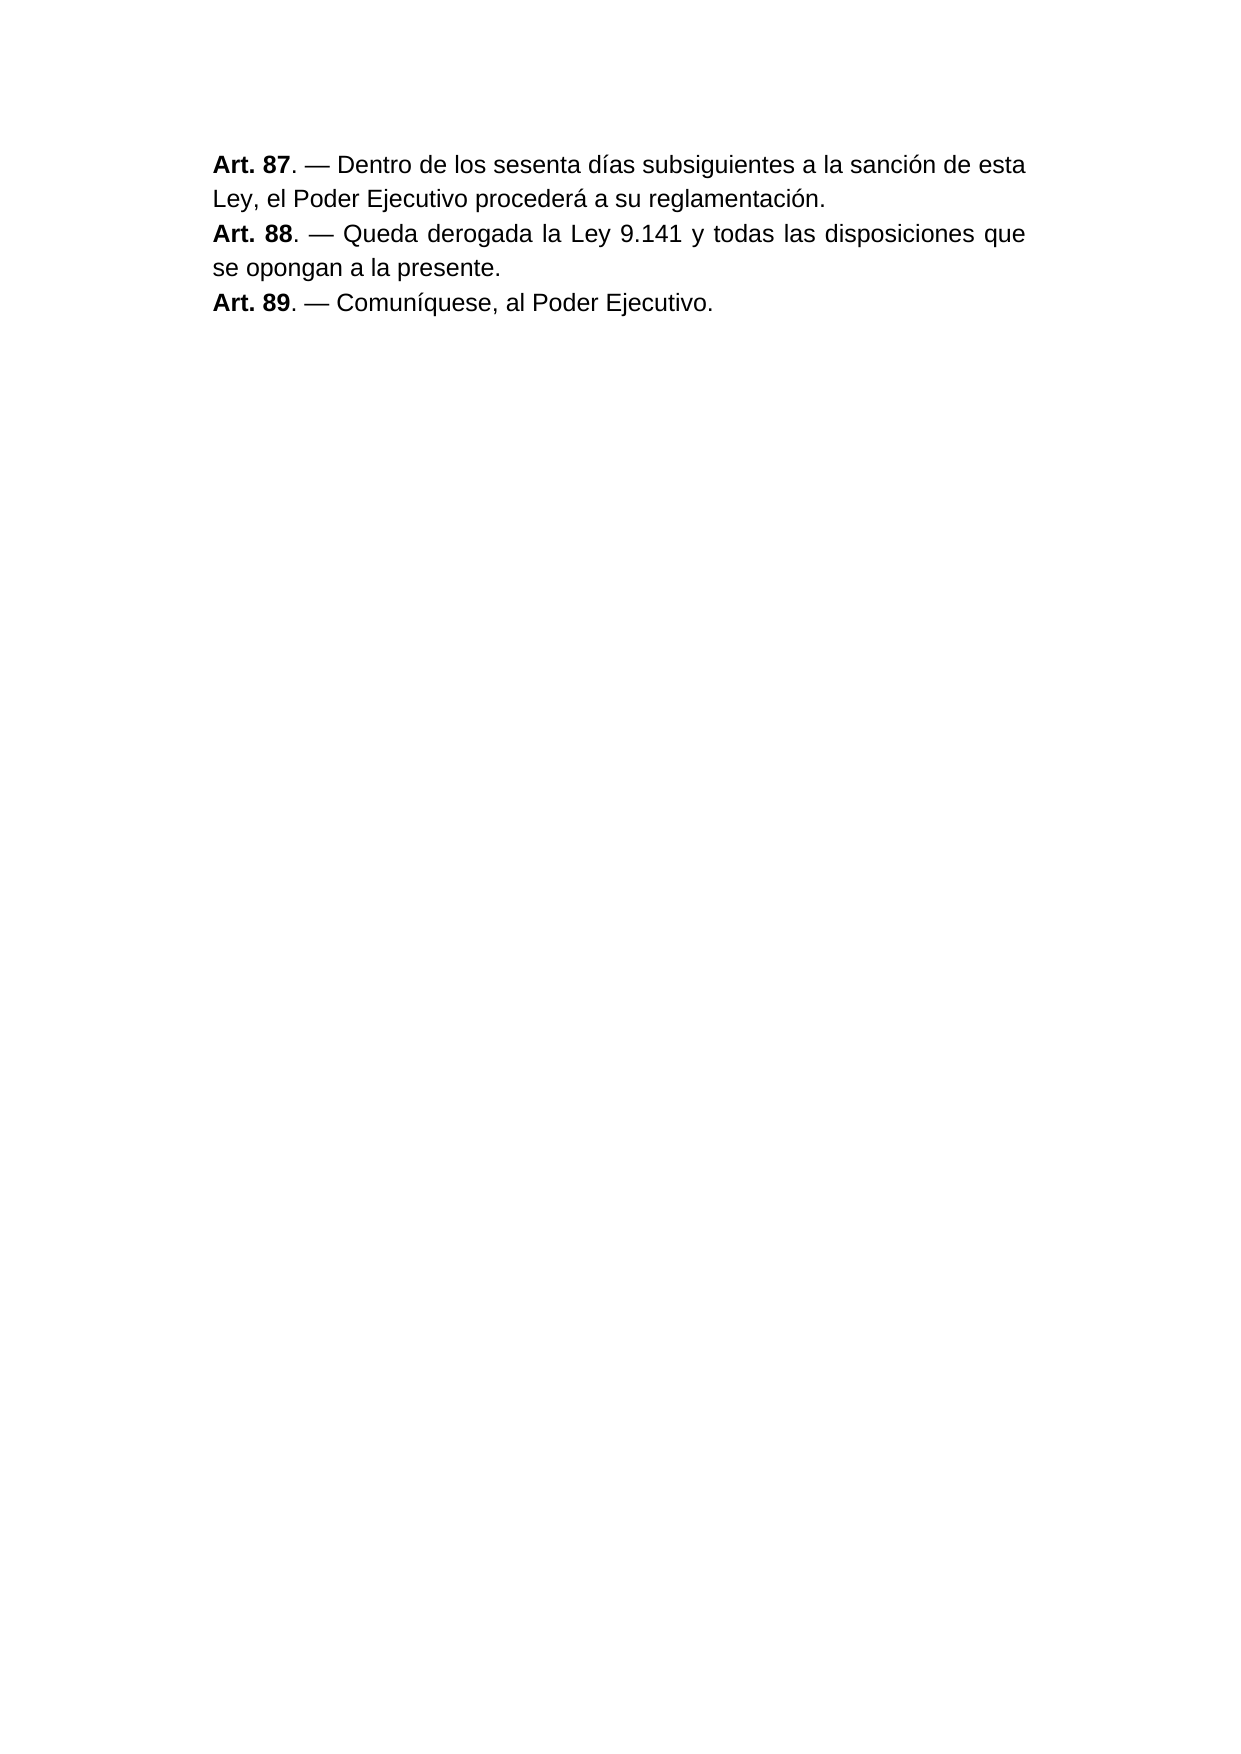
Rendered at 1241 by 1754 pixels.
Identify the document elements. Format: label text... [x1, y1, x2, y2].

text Art. 89. — Comuníquese, al Poder Ejecutivo. [212, 288, 1028, 317]
text Art. 88. — Queda derogada la Ley 9.141 y todas las disposiciones que se opongan a la presente. [212, 219, 1028, 282]
text Art. 87. — Dentro de los sesenta días subsiguientes a la sanción de esta Ley, el Poder Ejecutivo procederá a su reglamentación. [212, 150, 1028, 213]
